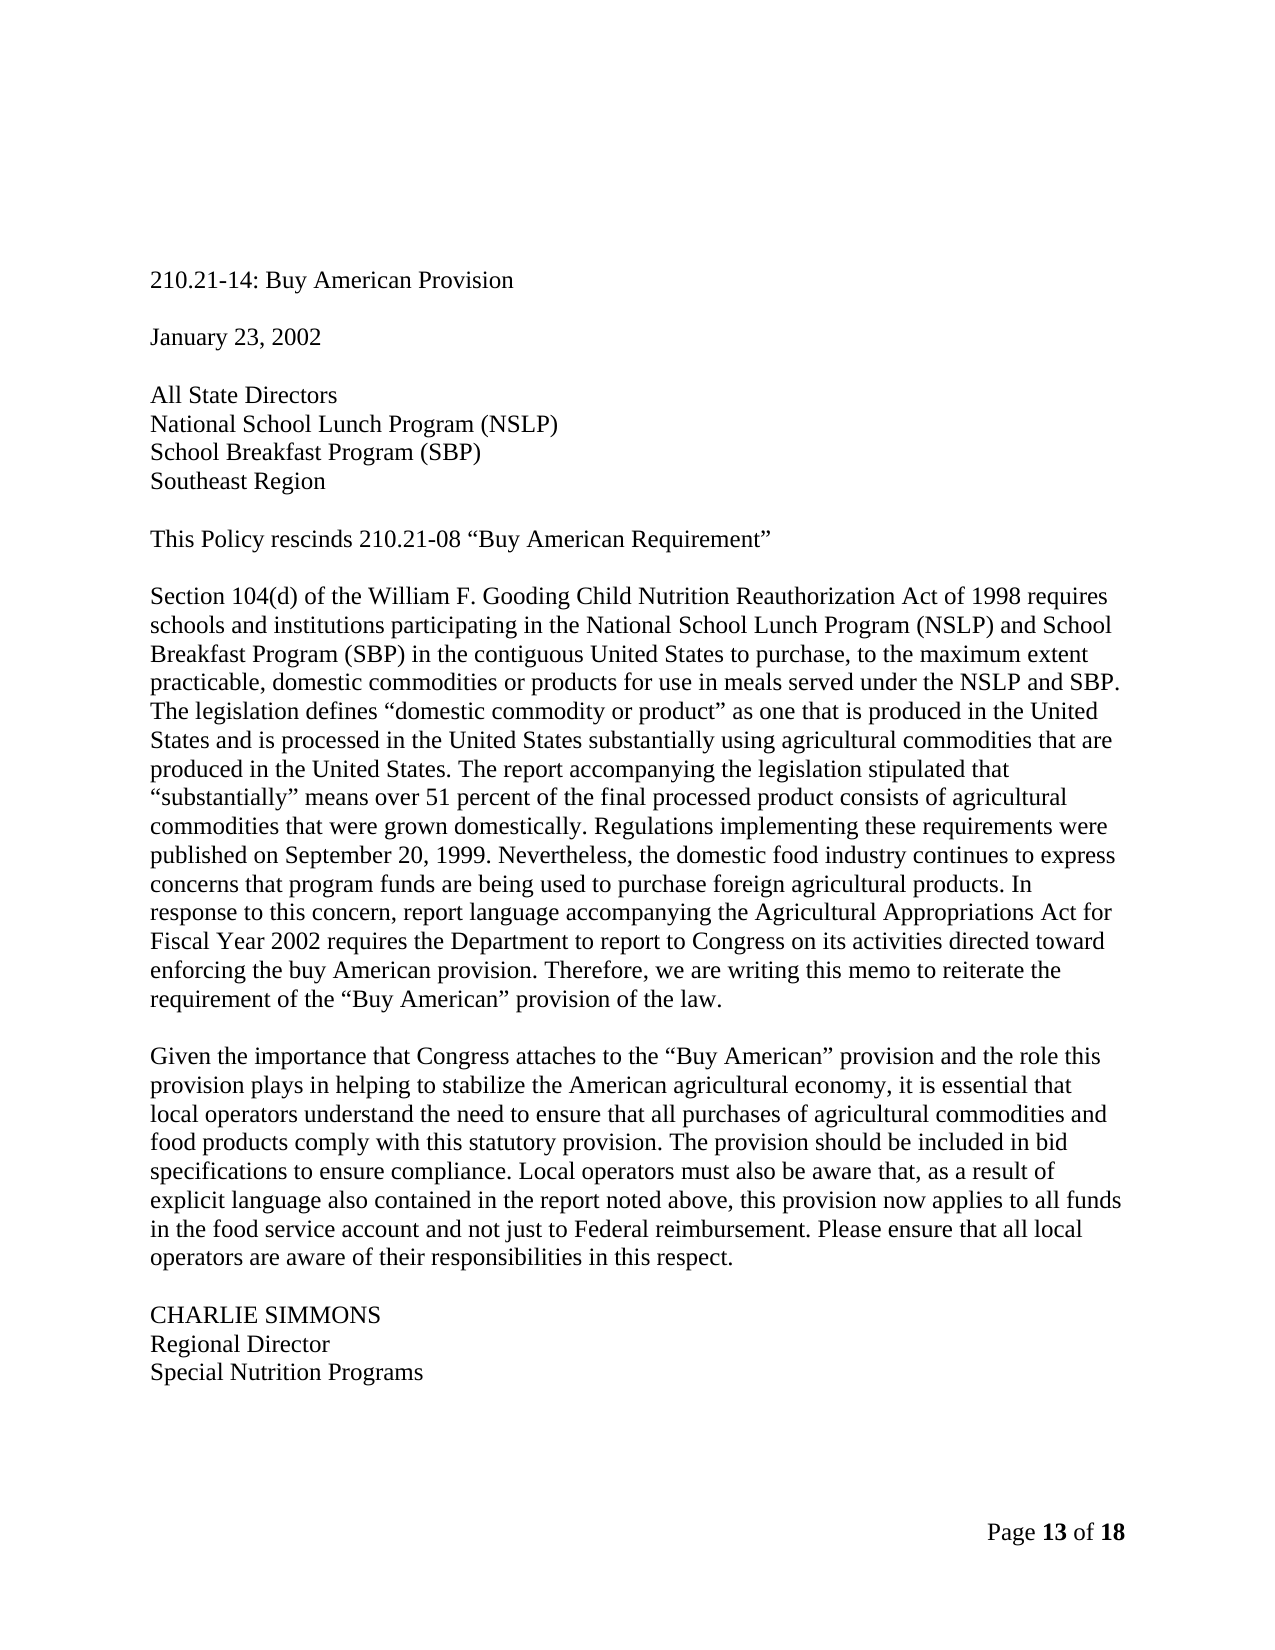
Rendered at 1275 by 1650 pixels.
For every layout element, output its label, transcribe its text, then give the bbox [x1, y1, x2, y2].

text Regional Director [150, 1329, 1125, 1357]
text Southeast Region [150, 466, 1125, 495]
text 210.21-14: Buy American Provision [150, 265, 1125, 294]
text January 23, 2002 [150, 322, 1125, 351]
text Section 104(d) of the William F. Gooding Child Nutrition Reauthorization Act of 1998 requires schools and institutions participating in the National School Lunch Program (NSLP) and School Breakfast Program (SBP) in the contiguous United States to purchase, to the maximum extent practicable, domestic commodities or products for use in meals served under the NSLP and SBP. The legislation defines “domestic commodity or product” as one that is produced in the United States and is processed in the United States substantially using agricultural commodities that are produced in the United States. The report accompanying the legislation stipulated that “substantially” means over 51 percent of the final processed product consists of agricultural commodities that were grown domestically. Regulations implementing these requirements were published on September 20, 1999. Nevertheless, the domestic food industry continues to express concerns that program funds are being used to purchase foreign agricultural products. In response to this concern, report language accompanying the Agricultural Appropriations Act for Fiscal Year 2002 requires the Department to report to Congress on its activities directed toward enforcing the buy American provision. Therefore, we are writing this memo to reiterate the requirement of the “Buy American” provision of the law. [150, 581, 1125, 1012]
text This Policy rescinds 210.21-08 “Buy American Requirement” [150, 524, 1125, 552]
text Special Nutrition Programs [150, 1357, 1125, 1386]
text Given the importance that Congress attaches to the “Buy American” provision and the role this provision plays in helping to stabilize the American agricultural economy, it is essential that local operators understand the need to ensure that all purchases of agricultural commodities and food products comply with this statutory provision. The provision should be included in bid specifications to ensure compliance. Local operators must also be aware that, as a result of explicit language also contained in the report noted above, this provision now applies to all funds in the food service account and not just to Federal reimbursement. Please ensure that all local operators are aware of their responsibilities in this respect. [150, 1041, 1125, 1271]
text National School Lunch Program (NSLP) [150, 409, 1125, 437]
text CHARLIE SIMMONS [150, 1300, 1125, 1329]
text School Breakfast Program (SBP) [150, 437, 1125, 466]
text All State Directors [150, 380, 1125, 409]
